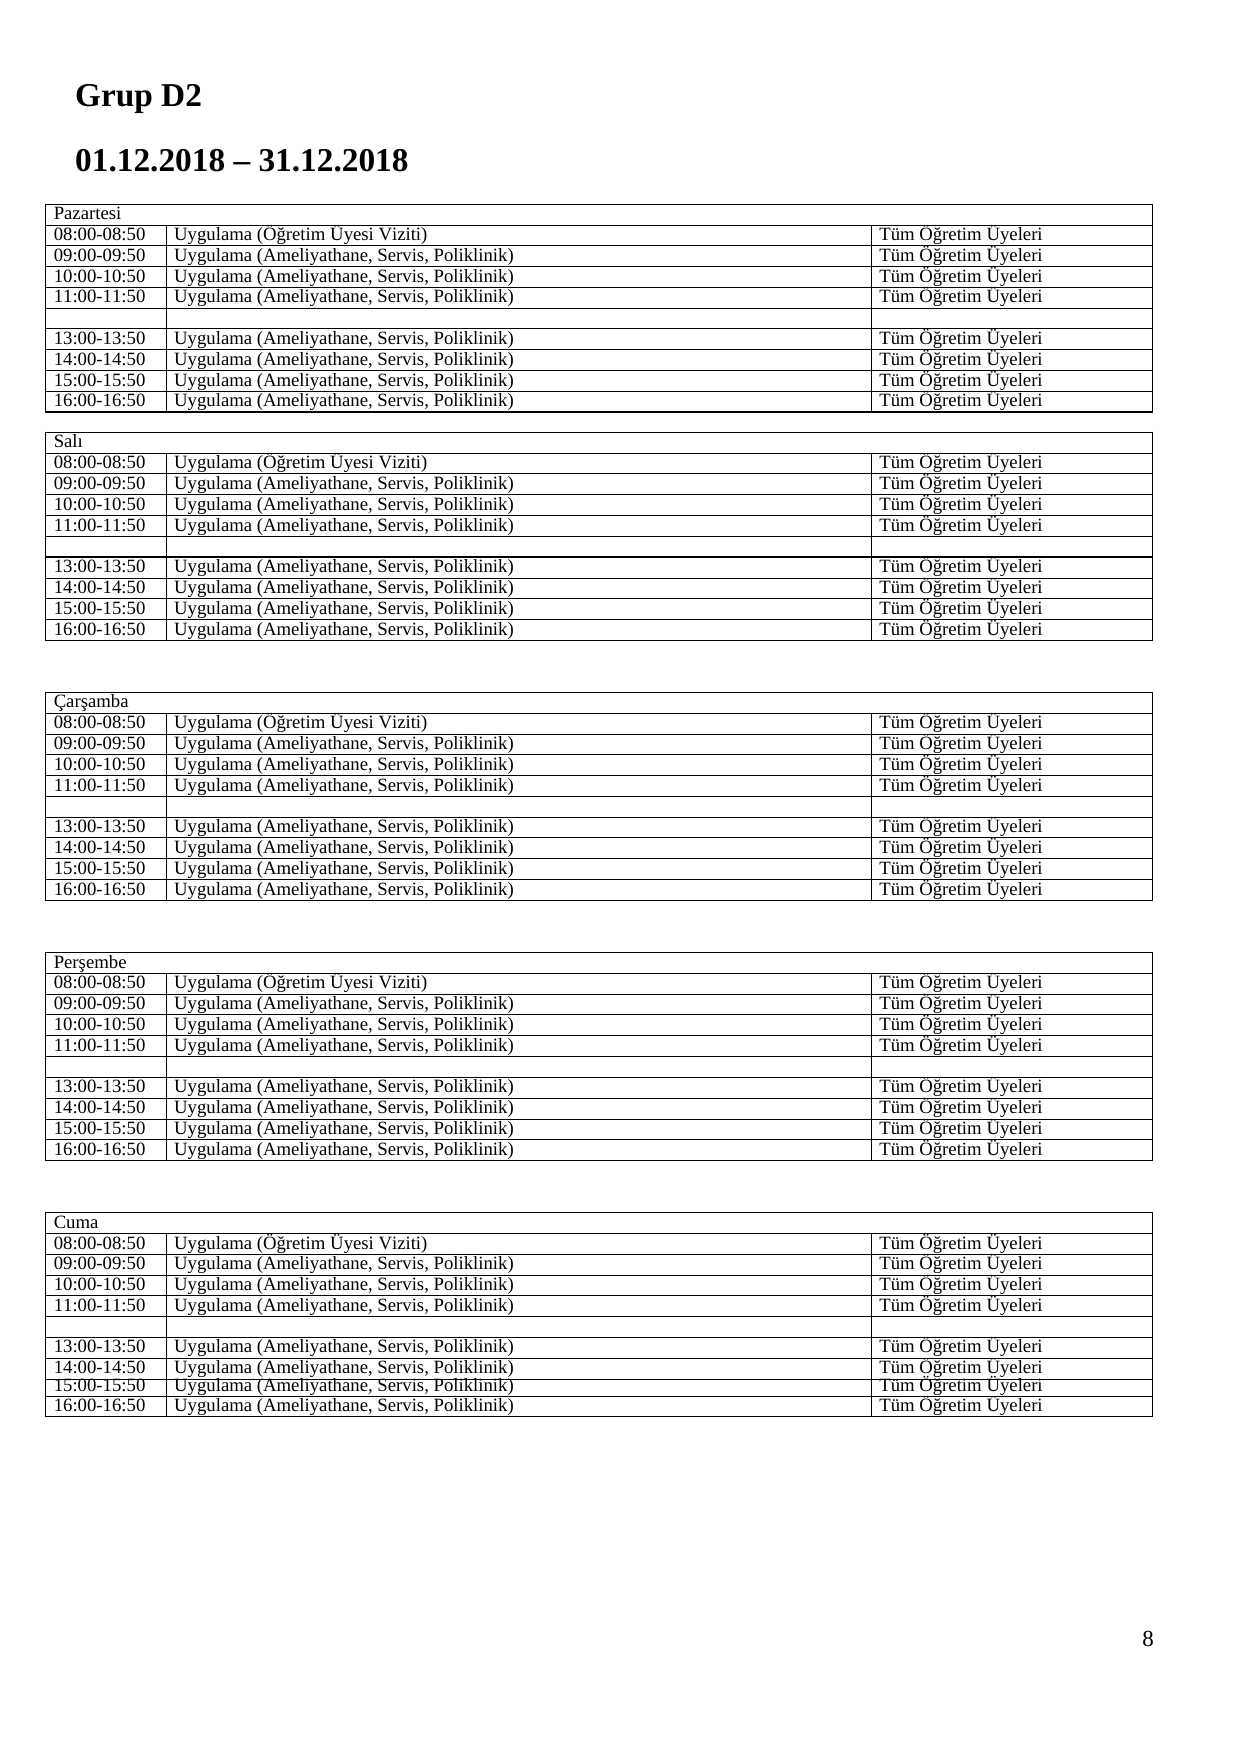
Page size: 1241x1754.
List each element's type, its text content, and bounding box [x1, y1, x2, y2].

table_cell [46, 537, 166, 556]
table_cell 14:00-14:50 [46, 350, 166, 370]
table_cell 11:00-11:50 [46, 516, 166, 536]
table_cell Uygulama (Ameliyathane, Servis, Poliklinik) [167, 371, 871, 391]
table_cell Uygulama (Ameliyathane, Servis, Poliklinik) [167, 859, 871, 879]
table_cell Uygulama (Ameliyathane, Servis, Poliklinik) [167, 1296, 871, 1316]
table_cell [167, 1380, 871, 1396]
table_cell Tüm Öğretim Üyeleri [872, 1078, 1152, 1097]
table_cell 11:00-11:50 [46, 1036, 166, 1056]
table_cell Tüm Öğretim Üyeleri [872, 1397, 1152, 1416]
table_cell 16:00-16:50 [46, 392, 166, 411]
table_cell Tüm Öğretim Üyeleri [872, 1296, 1152, 1316]
table_cell Tüm Öğretim Üyeleri [872, 995, 1152, 1014]
table_cell Uygulama (Ameliyathane, Servis, Poliklinik) [167, 1255, 871, 1275]
table_cell 10:00-10:50 [46, 1276, 166, 1295]
table_cell Tüm Öğretim Üyeleri [872, 1036, 1152, 1056]
table_cell Tüm Öğretim Üyeleri [872, 246, 1152, 266]
table_cell Tüm Öğretim Üyeleri [872, 714, 1152, 733]
table_cell Uygulama (Ameliyathane, Servis, Poliklinik) [167, 329, 871, 349]
table_cell Tüm Öğretim Üyeleri [872, 838, 1152, 858]
table_cell Uygulama (Öğretim Üyesi Viziti) [167, 974, 871, 994]
table_cell Uygulama (Ameliyathane, Servis, Poliklinik) [167, 288, 871, 308]
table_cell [167, 246, 871, 266]
table_cell Uygulama (Ameliyathane, Servis, Poliklinik) [167, 1120, 871, 1139]
table_cell 08:00-08:50 [46, 226, 166, 245]
table_cell 08:00-08:50 [46, 454, 166, 473]
table_cell Tüm Öğretim Üyeleri [872, 558, 1152, 577]
table_header Perşembe [46, 953, 1152, 973]
table_cell Tüm Öğretim Üyeleri [872, 974, 1152, 994]
table_cell Uygulama (Ameliyathane, Servis, Poliklinik) [167, 516, 871, 536]
table_cell 13:00-13:50 [46, 1338, 166, 1358]
table_cell Tüm Öğretim Üyeleri [872, 1338, 1152, 1358]
table_cell Tüm Öğretim Üyeleri [872, 392, 1152, 411]
table_cell Tüm Öğretim Üyeleri [872, 1255, 1152, 1275]
table_cell Tüm Öğretim Üyeleri [872, 1099, 1152, 1118]
table_cell Uygulama (Ameliyathane, Servis, Poliklinik) [167, 995, 871, 1014]
table_cell 08:00-08:50 [46, 714, 166, 733]
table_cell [167, 1397, 871, 1416]
table_cell Uygulama (Ameliyathane, Servis, Poliklinik) [167, 776, 871, 796]
table_header Cuma [46, 1213, 1152, 1233]
table_cell [167, 797, 871, 817]
table_cell [872, 309, 1152, 328]
table_cell [872, 1317, 1152, 1337]
table_header Salı [46, 433, 1152, 453]
table_cell Tüm Öğretim Üyeleri [872, 1234, 1152, 1254]
table_cell Tüm Öğretim Üyeleri [872, 735, 1152, 754]
table_cell 15:00-15:50 [46, 371, 166, 391]
table_cell 10:00-10:50 [46, 755, 166, 775]
table_cell Tüm Öğretim Üyeleri [872, 516, 1152, 536]
table_cell Uygulama (Öğretim Üyesi Viziti) [167, 1234, 871, 1254]
table_cell 14:00-14:50 [46, 1099, 166, 1118]
table_cell Uygulama (Öğretim Üyesi Viziti) [167, 714, 871, 733]
table_cell [46, 1057, 166, 1077]
table_cell 14:00-14:50 [46, 579, 166, 598]
table_cell Tüm Öğretim Üyeleri [872, 454, 1152, 473]
table_header Pazartesi [46, 205, 1152, 224]
table_cell Uygulama (Ameliyathane, Servis, Poliklinik) [167, 1036, 871, 1056]
table_cell 14:00-14:50 [46, 838, 166, 858]
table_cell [167, 1359, 871, 1378]
table_cell Uygulama (Öğretim Üyesi Viziti) [167, 454, 871, 473]
table_cell Tüm Öğretim Üyeleri [872, 474, 1152, 494]
table_cell [46, 309, 166, 328]
table_cell [167, 537, 871, 556]
table_cell Tüm Öğretim Üyeleri [872, 1359, 1152, 1378]
table_cell 11:00-11:50 [46, 776, 166, 796]
table_cell Tüm Öğretim Üyeleri [872, 226, 1152, 245]
table_cell [46, 797, 166, 817]
table_cell Tüm Öğretim Üyeleri [872, 350, 1152, 370]
table_cell Uygulama (Ameliyathane, Servis, Poliklinik) [167, 1140, 871, 1160]
table_cell 09:00-09:50 [46, 735, 166, 754]
table_cell 11:00-11:50 [46, 288, 166, 308]
table_cell [167, 309, 871, 328]
table_cell 10:00-10:50 [46, 1015, 166, 1035]
table_cell 09:00-09:50 [46, 1255, 166, 1275]
table_cell Tüm Öğretim Üyeleri [872, 371, 1152, 391]
table_cell 08:00-08:50 [46, 974, 166, 994]
table_cell Tüm Öğretim Üyeleri [872, 495, 1152, 515]
table_cell Tüm Öğretim Üyeleri [872, 1380, 1152, 1396]
table_cell Tüm Öğretim Üyeleri [872, 755, 1152, 775]
table_cell Tüm Öğretim Üyeleri [872, 288, 1152, 308]
table_cell Tüm Öğretim Üyeleri [872, 776, 1152, 796]
table_cell Uygulama (Ameliyathane, Servis, Poliklinik) [167, 620, 871, 639]
table_cell Uygulama (Ameliyathane, Servis, Poliklinik) [167, 495, 871, 515]
table_cell Uygulama (Ameliyathane, Servis, Poliklinik) [167, 818, 871, 837]
table_cell 16:00-16:50 [46, 620, 166, 639]
table_cell Tüm Öğretim Üyeleri [872, 1276, 1152, 1295]
table_cell [872, 1057, 1152, 1077]
table_cell Uygulama (Ameliyathane, Servis, Poliklinik) [167, 838, 871, 858]
table_header Çarşamba [46, 693, 1152, 713]
table_cell Uygulama (Ameliyathane, Servis, Poliklinik) [167, 350, 871, 370]
table_cell Uygulama (Ameliyathane, Servis, Poliklinik) [167, 558, 871, 577]
table_cell 15:00-15:50 [46, 1380, 166, 1396]
table_cell 10:00-10:50 [46, 495, 166, 515]
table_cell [167, 267, 871, 287]
table_cell Uygulama (Ameliyathane, Servis, Poliklinik) [167, 1276, 871, 1295]
table_cell 16:00-16:50 [46, 1397, 166, 1416]
table_cell Uygulama (Ameliyathane, Servis, Poliklinik) [167, 579, 871, 598]
table_cell Tüm Öğretim Üyeleri [872, 267, 1152, 287]
table_cell Tüm Öğretim Üyeleri [872, 818, 1152, 837]
table_cell Uygulama (Ameliyathane, Servis, Poliklinik) [167, 755, 871, 775]
table_cell 13:00-13:50 [46, 329, 166, 349]
table_cell 13:00-13:50 [46, 1078, 166, 1097]
table_cell 09:00-09:50 [46, 995, 166, 1014]
table_cell 16:00-16:50 [46, 1140, 166, 1160]
table_cell [167, 1057, 871, 1077]
table_cell Uygulama (Ameliyathane, Servis, Poliklinik) [167, 880, 871, 900]
table_cell 15:00-15:50 [46, 859, 166, 879]
table_cell Tüm Öğretim Üyeleri [872, 880, 1152, 900]
table_cell Uygulama (Ameliyathane, Servis, Poliklinik) [167, 474, 871, 494]
table_cell 13:00-13:50 [46, 558, 166, 577]
table_cell Tüm Öğretim Üyeleri [872, 859, 1152, 879]
table_cell 14:00-14:50 [46, 1359, 166, 1378]
table_cell Uygulama (Öğretim Üyesi Viziti) [167, 226, 871, 245]
table_cell [872, 537, 1152, 556]
table_cell 11:00-11:50 [46, 1296, 166, 1316]
table_cell [46, 1317, 166, 1337]
table_cell Uygulama (Ameliyathane, Servis, Poliklinik) [167, 735, 871, 754]
table_cell Uygulama (Ameliyathane, Servis, Poliklinik) [167, 1078, 871, 1097]
table_cell Uygulama (Ameliyathane, Servis, Poliklinik) [167, 1015, 871, 1035]
table_cell Uygulama (Ameliyathane, Servis, Poliklinik) [167, 599, 871, 619]
table_cell 09:00-09:50 [46, 246, 166, 266]
table_cell 08:00-08:50 [46, 1234, 166, 1254]
table_cell Uygulama (Ameliyathane, Servis, Poliklinik) [167, 1338, 871, 1358]
table_cell Uygulama (Ameliyathane, Servis, Poliklinik) [167, 1099, 871, 1118]
table_cell 10:00-10:50 [46, 267, 166, 287]
table_cell Tüm Öğretim Üyeleri [872, 579, 1152, 598]
table_cell Tüm Öğretim Üyeleri [872, 1015, 1152, 1035]
table_cell [167, 1317, 871, 1337]
table_cell 09:00-09:50 [46, 474, 166, 494]
table_cell Tüm Öğretim Üyeleri [872, 1140, 1152, 1160]
table_cell 15:00-15:50 [46, 1120, 166, 1139]
table_cell Tüm Öğretim Üyeleri [872, 329, 1152, 349]
table_cell Uygulama (Ameliyathane, Servis, Poliklinik) [167, 392, 871, 411]
table_cell 13:00-13:50 [46, 818, 166, 837]
table_cell 15:00-15:50 [46, 599, 166, 619]
table_cell Tüm Öğretim Üyeleri [872, 1120, 1152, 1139]
table_cell [872, 797, 1152, 817]
table_cell Tüm Öğretim Üyeleri [872, 620, 1152, 639]
table_cell Tüm Öğretim Üyeleri [872, 599, 1152, 619]
table_cell 16:00-16:50 [46, 880, 166, 900]
